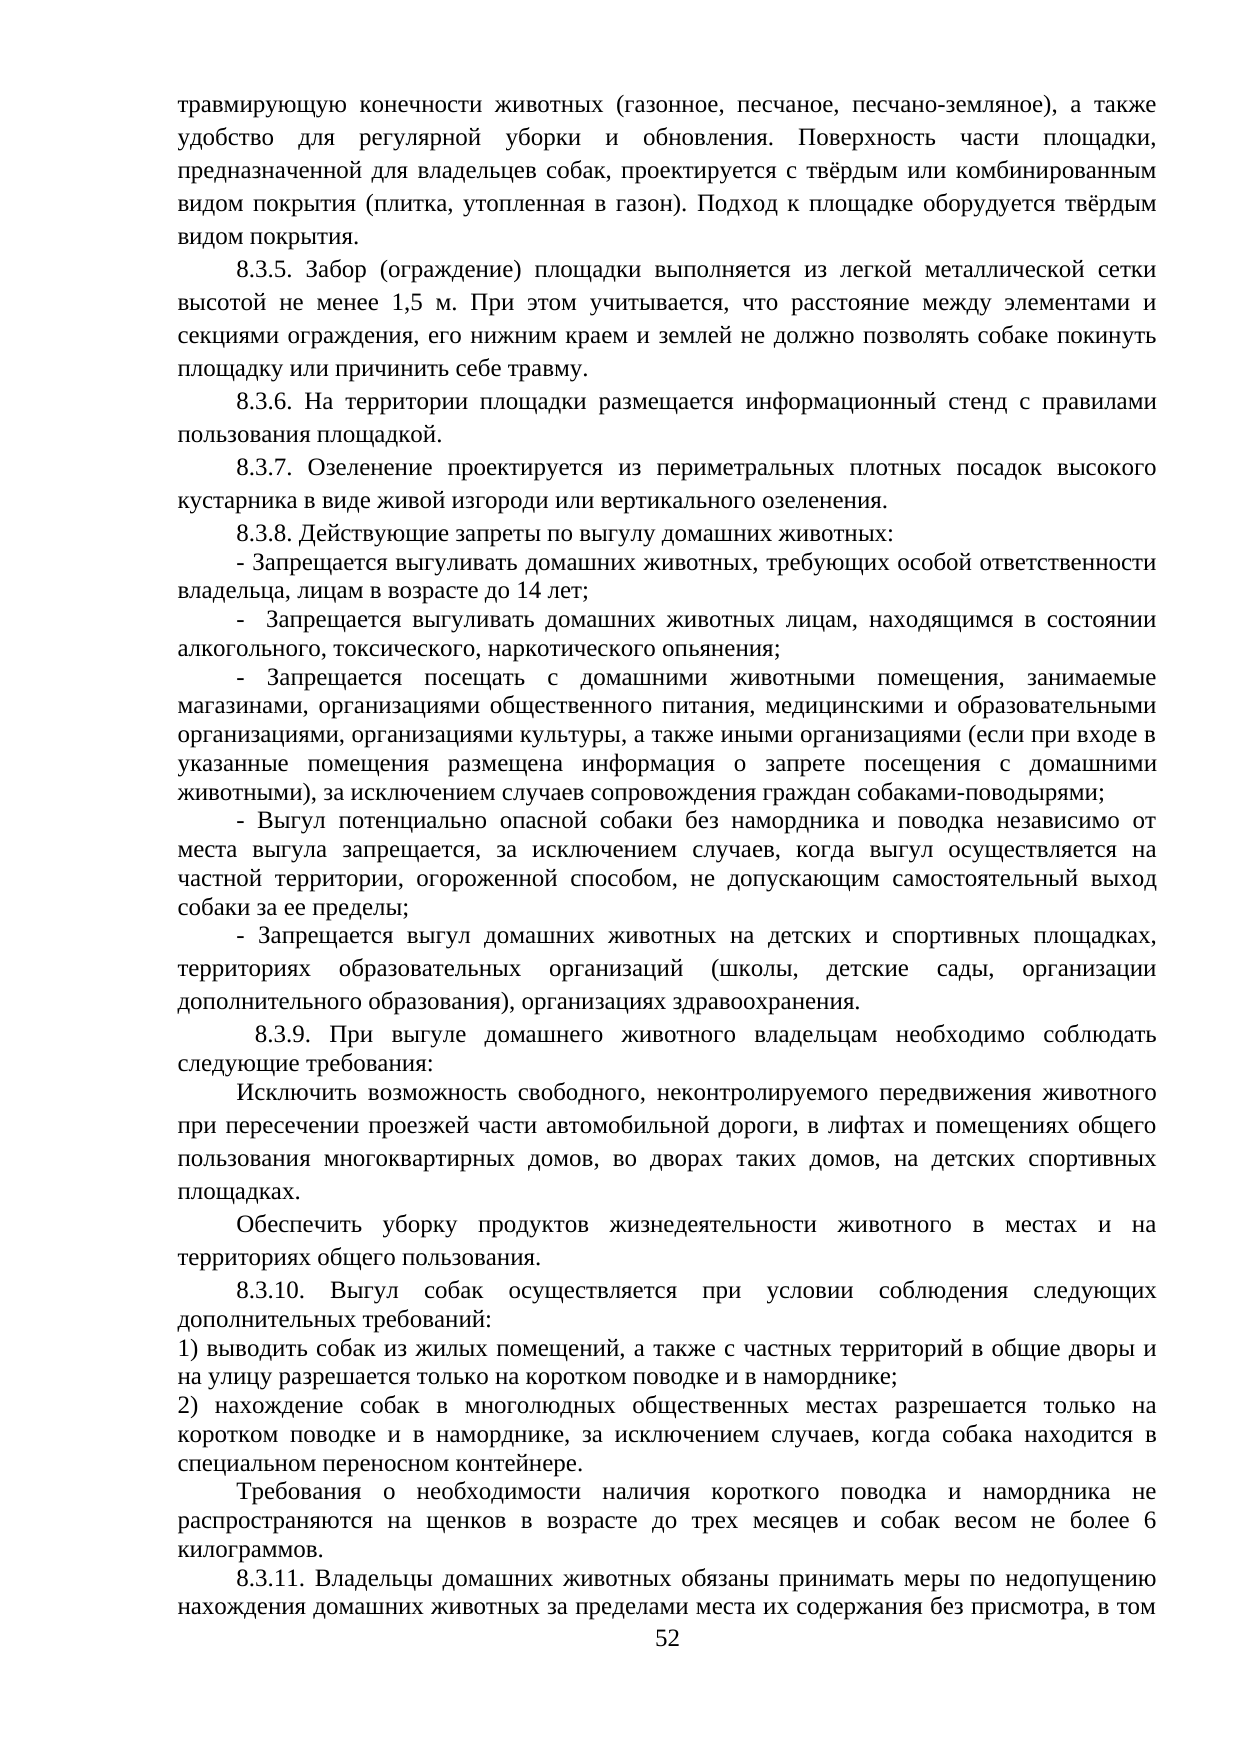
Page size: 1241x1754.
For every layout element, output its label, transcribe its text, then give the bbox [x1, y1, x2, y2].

text Обеспечить уборку продуктов жизнедеятельности животного в местах и на территориях общего пользования. [177, 1209, 1157, 1271]
text 8.3.5. Забор (ограждение) площадки выполняется из легкой металлической сетки высотой не менее 1,5 м. При этом учитывается, что расстояние между элементами и секциями ограждения, его нижним краем и землей не должно позволять собаке покинуть площадку или причинить себе травму. [177, 254, 1157, 382]
text 8.3.6. На территории площадки размещается информационный стенд с правилами пользования площадкой. [177, 386, 1157, 448]
text - Запрещается посещать с домашними животными помещения, занимаемые магазинами, организациями общественного питания, медицинскими и образовательными организациями, организациями культуры, а также иными организациями (если при входе в указанные помещения размещена информация о запрете посещения с домашними животными), за исключением случаев сопровождения граждан собаками-поводырями; [177, 662, 1157, 805]
text - Выгул потенциально опасной собаки без намордника и поводка независимо от места выгула запрещается, за исключением случаев, когда выгул осуществляется на частной территории, огороженной способом, не допускающим самостоятельный выход собаки за ее пределы; [177, 805, 1157, 920]
text Исключить возможность свободного, неконтролируемого передвижения животного при пересечении проезжей части автомобильной дороги, в лифтах и помещениях общего пользования многоквартирных домов, во дворах таких домов, на детских спортивных площадках. [177, 1077, 1157, 1205]
text - Запрещается выгуливать домашних животных лицам, находящимся в состоянии алкогольного, токсического, наркотического опьянения; [177, 604, 1157, 662]
text 8.3.10. Выгул собак осуществляется при условии соблюдения следующих дополнительных требований: [177, 1275, 1157, 1333]
text - Запрещается выгуливать домашних животных, требующих особой ответственности владельца, лицам в возрасте до 14 лет; [177, 547, 1157, 604]
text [177, 1563, 1157, 1620]
text 1) выводить собак из жилых помещений, а также с частных территорий в общие дворы и на улицу разрешается только на коротком поводке и в наморднике; [177, 1333, 1157, 1390]
text - Запрещается выгул домашних животных на детских и спортивных площадках, территориях образовательных организаций (школы, детские сады, организации дополнительного образования), организациях здравоохранения. [177, 920, 1157, 1015]
text 8.3.7. Озеленение проектируется из периметральных плотных посадок высокого кустарника в виде живой изгороди или вертикального озеленения. [177, 452, 1157, 514]
text 8.3.9. При выгуле домашнего животного владельцам необходимо соблюдать следующие требования: [177, 1019, 1157, 1077]
text 8.3.8. Действующие запреты по выгулу домашних животных: [177, 518, 1157, 547]
text 2) нахождение собак в многолюдных общественных местах разрешается только на коротком поводке и в наморднике, за исключением случаев, когда собака находится в специальном переносном контейнере. [177, 1390, 1157, 1476]
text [177, 89, 1157, 249]
text Требования о необходимости наличия короткого поводка и намордника не распространяются на щенков в возрасте до трех месяцев и собак весом не более 6 килограммов. [177, 1476, 1157, 1563]
